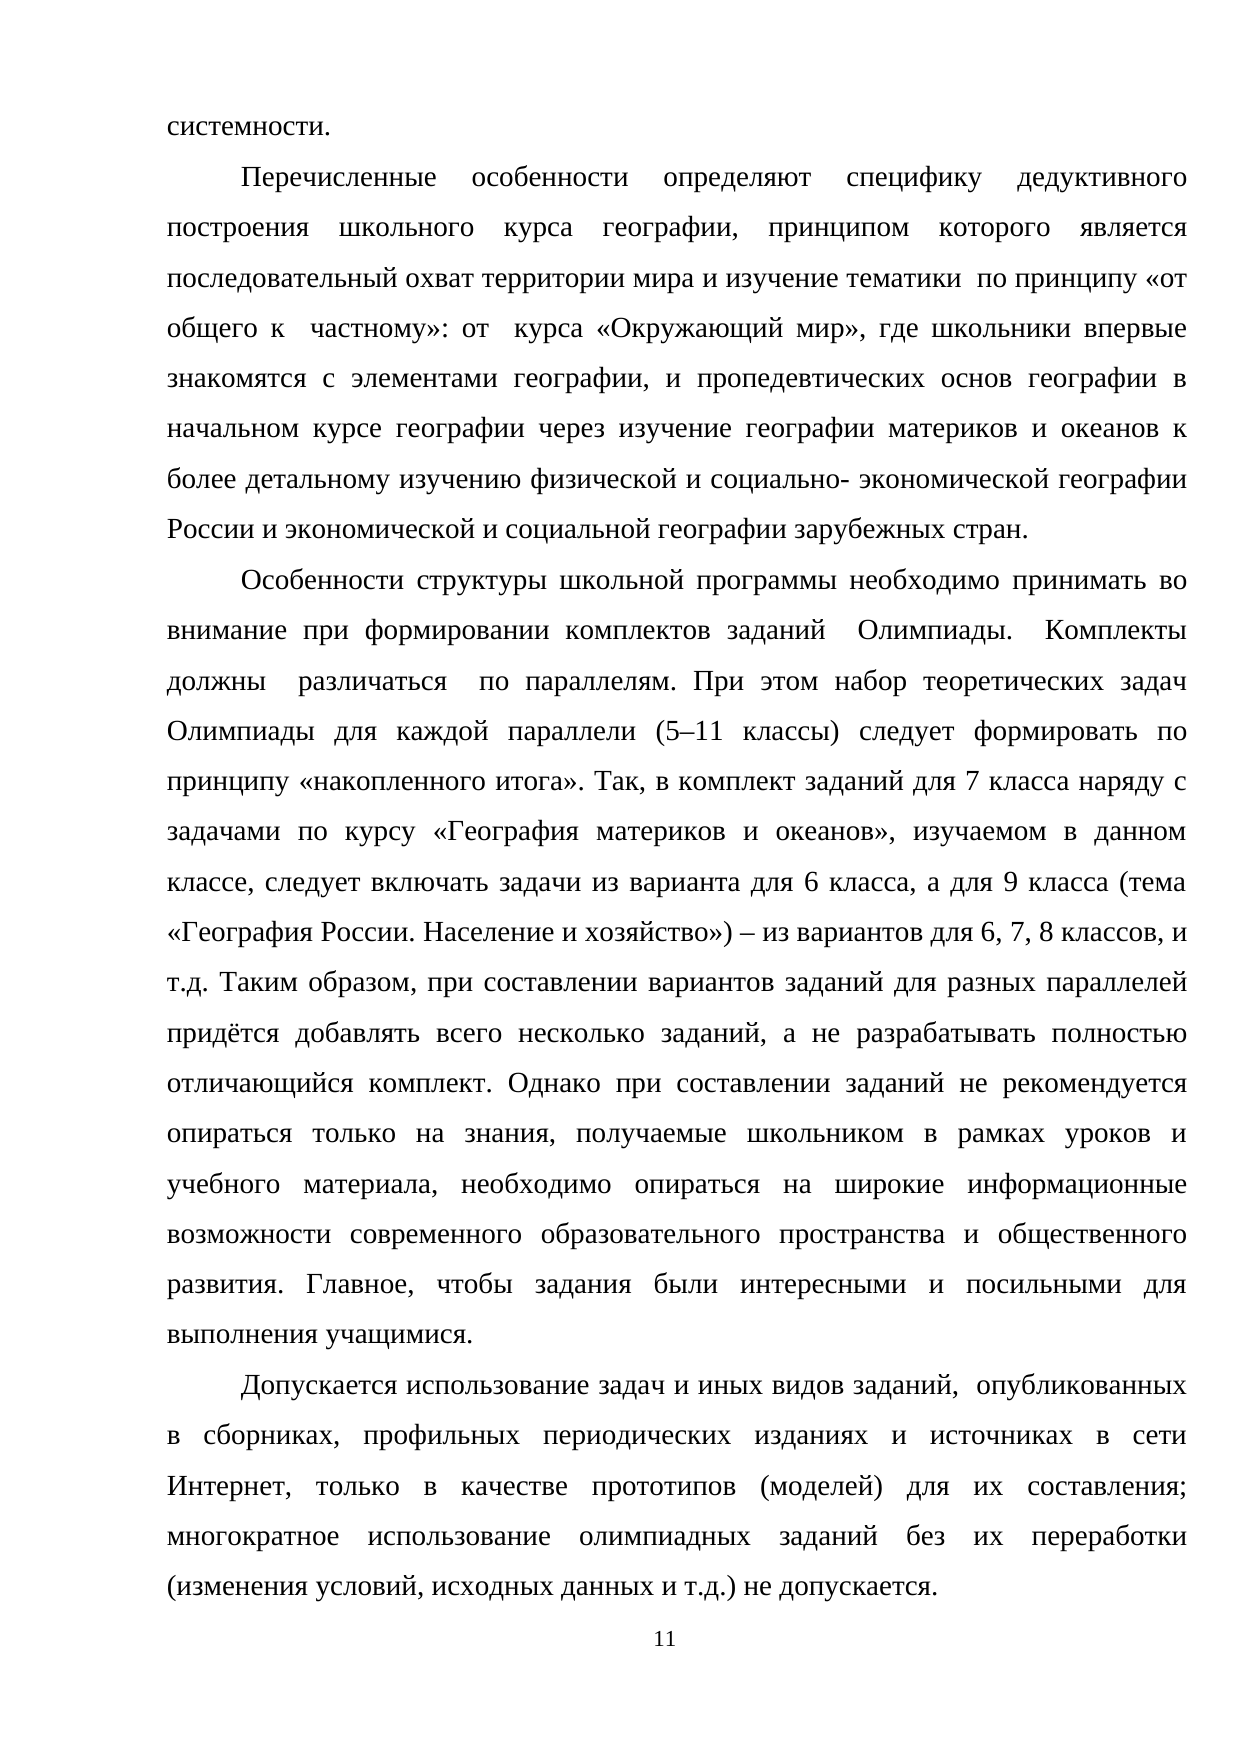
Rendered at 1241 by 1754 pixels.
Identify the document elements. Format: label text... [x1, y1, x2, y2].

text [167, 108, 1188, 142]
text Допускается использование задач и иных видов заданий, опубликованных в сборниках, профильных периодических изданиях и источниках в сети Интернет, только в качестве прототипов (моделей) для их составления; многократное использование олимпиадных заданий без их переработки (изменения условий, исходных данных и т.д.) не допускается. [167, 1367, 1188, 1602]
text Особенности структуры школьной программы необходимо принимать во внимание при формировании комплектов заданий Олимпиады. Комплекты должны различаться по параллелям. При этом набор теоретических задач Олимпиады для каждой параллели (5–11 классы) следует формировать по принципу «накопленного итога». Так, в комплект заданий для 7 класса наряду с задачами по курсу «География материков и океанов», изучаемом в данном классе, следует включать задачи из варианта для 6 класса, а для 9 класса (тема «География России. Население и хозяйство») – из вариантов для 6, 7, 8 классов, и т.д. Таким образом, при составлении вариантов заданий для разных параллелей придётся добавлять всего несколько заданий, а не разрабатывать полностью отличающийся комплект. Однако при составлении заданий не рекомендуется опираться только на знания, получаемые школьником в рамках уроков и учебного материала, необходимо опираться на широкие информационные возможности современного образовательного пространства и общественного развития. Главное, чтобы задания были интересными и посильными для выполнения учащимися. [167, 562, 1188, 1350]
text Перечисленные особенности определяют специфику дедуктивного построения школьного курса географии, принципом которого является последовательный охват территории мира и изучение тематики по принципу «от общего к частному»: от курса «Окружающий мир», где школьники впервые знакомятся с элементами географии, и пропедевтических основ географии в начальном курсе географии через изучение географии материков и океанов к более детальному изучению физической и социально- экономической географии России и экономической и социальной географии зарубежных стран. [167, 159, 1188, 545]
